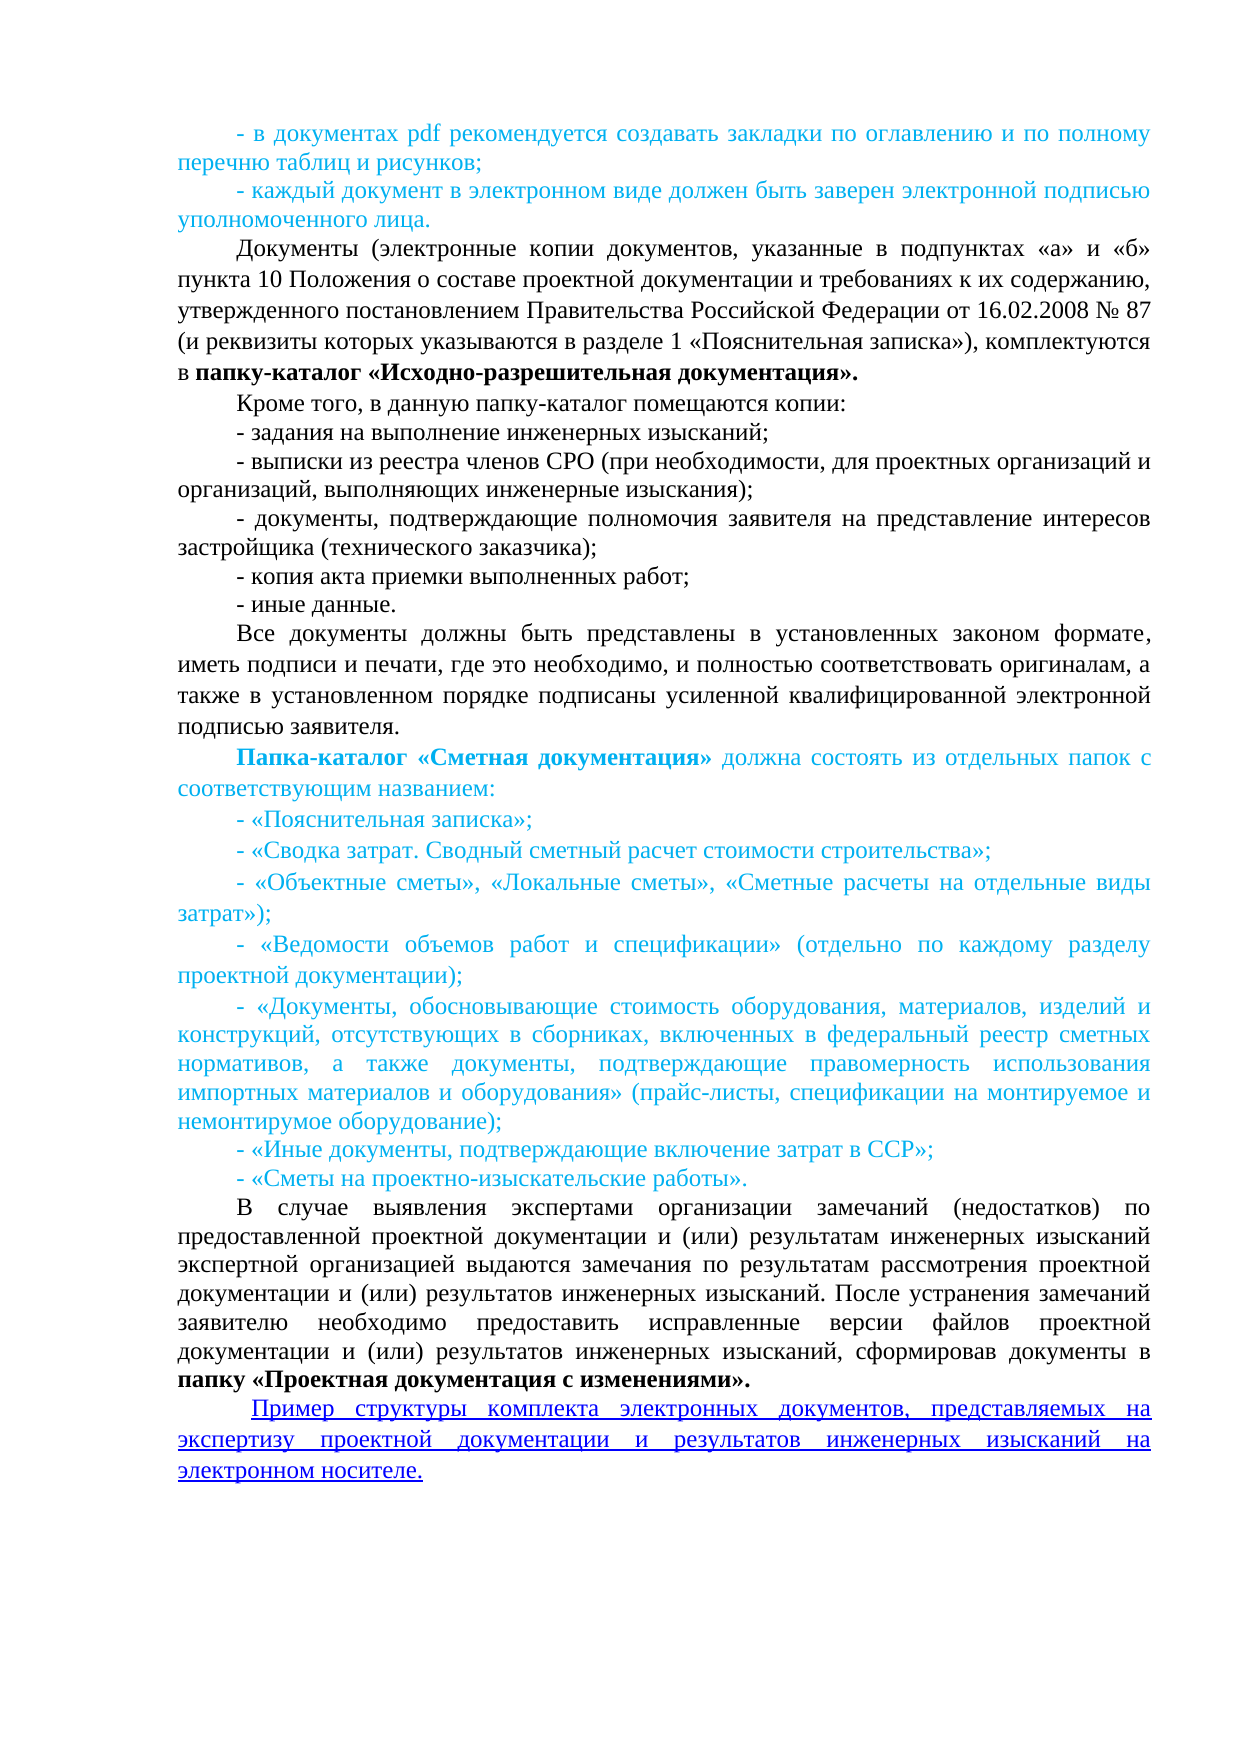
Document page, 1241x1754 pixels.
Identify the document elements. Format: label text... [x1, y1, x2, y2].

list - «Сметы на проектно-изыскательские работы». [177, 1163, 1152, 1192]
list - в документах pdf рекомендуется создавать закладки по оглавлению и по полному перечню таблиц и рисунков; [177, 118, 1152, 176]
list - «Иные документы, подтверждающие включение затрат в ССР»; [177, 1134, 1152, 1163]
list - «Сводка затрат. Сводный сметный расчет стоимости строительства»; [177, 836, 1152, 864]
list - «Ведомости объемов работ и спецификации» (отдельно по каждому разделу проектной документации); [177, 929, 1152, 988]
list Документы (электронные копии документов, указанные в подпунктах «а» и «б» пункта 10 Положения о составе проектной документации и требованиях к их содержанию, утвержденного постановлением Правительства Российской Федерации от 16.02.2008 № 87 (и реквизиты которых указываются в разделе 1 «Пояснительная записка»), комплектуются в папку-каталог «Исходно-разрешительная документация». [177, 233, 1152, 386]
list - «Пояснительная записка»; [177, 804, 1152, 833]
list - «Объектные сметы», «Локальные сметы», «Сметные расчеты на отдельные виды затрат»); [177, 867, 1152, 926]
list Папка-каталог «Сметная документация» должна состоять из отдельных папок с соответствующим названием: [177, 742, 1152, 802]
list - копия акта приемки выполненных работ; [177, 561, 1152, 589]
list Все документы должны быть представлены в установленных законом формате, иметь подписи и печати, где это необходимо, и полностью соответствовать оригиналам, а также в установленном порядке подписаны усиленной квалифицированной электронной подписью заявителя. [177, 618, 1152, 740]
list Кроме того, в данную папку-каталог помещаются копии: [177, 388, 1152, 417]
list - задания на выполнение инженерных изысканий; [177, 417, 1152, 446]
list - каждый документ в электронном виде должен быть заверен электронной подписью уполномоченного лица. [177, 176, 1152, 233]
list - документы, подтверждающие полномочия заявителя на представление интересов застройщика (технического заказчика); [177, 503, 1152, 561]
list Пример структуры комплекта электронных документов, представляемых на экспертизу проектной документации и результатов инженерных изысканий на электронном носителе. [177, 1393, 1152, 1484]
list - «Документы, обосновывающие стоимость оборудования, материалов, изделий и конструкций, отсутствующих в сборниках, включенных в федеральный реестр сметных нормативов, а также документы, подтверждающие правомерность использования импортных материалов и оборудования» (прайс-листы, спецификации на монтируемое и немонтирумое оборудование); [177, 991, 1152, 1134]
list В случае выявления экспертами организации замечаний (недостатков) по предоставленной проектной документации и (или) результатам инженерных изысканий экспертной организацией выдаются замечания по результатам рассмотрения проектной документации и (или) результатов инженерных изысканий. После устранения замечаний заявителю необходимо предоставить исправленные версии файлов проектной документации и (или) результатов инженерных изысканий, сформировав документы в папку «Проектная документация с изменениями». [177, 1192, 1152, 1393]
list - иные данные. [177, 589, 1152, 618]
list - выписки из реестра членов СРО (при необходимости, для проектных организаций и организаций, выполняющих инженерные изыскания); [177, 446, 1152, 503]
